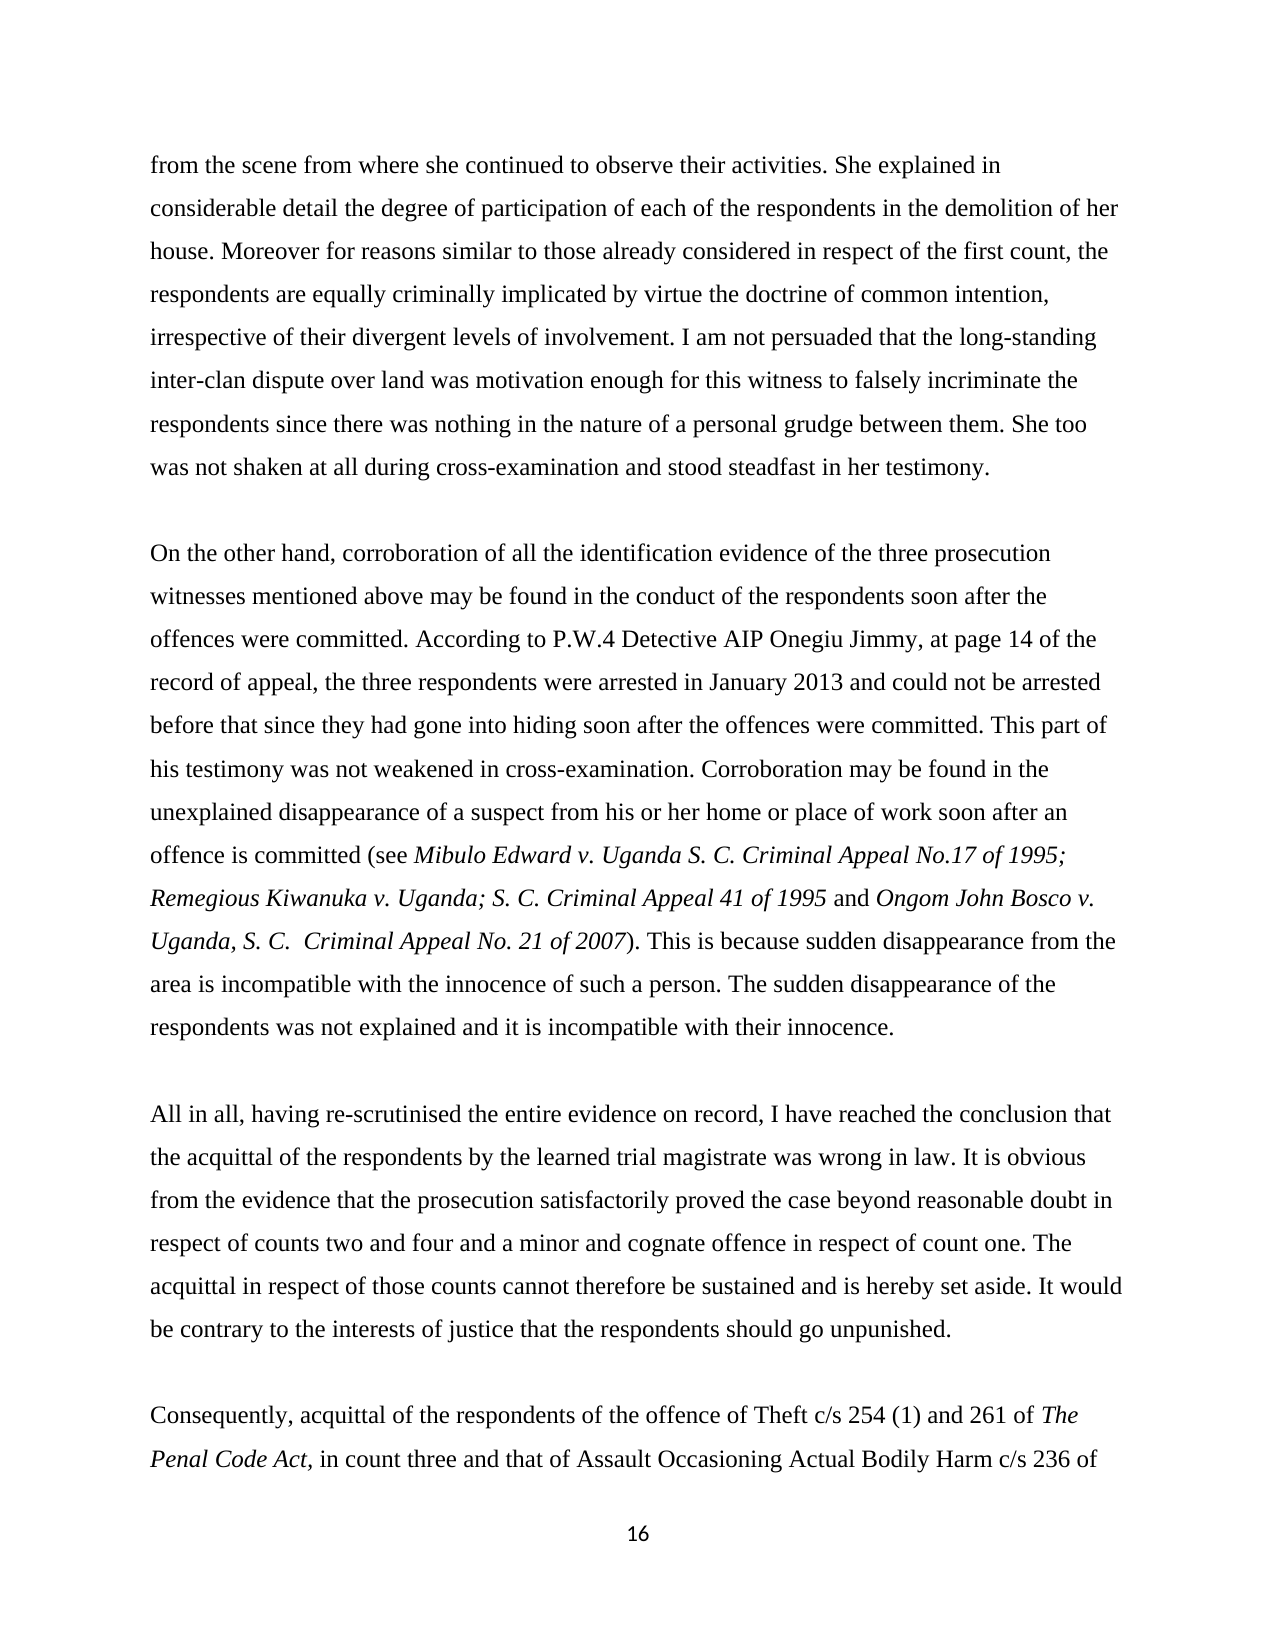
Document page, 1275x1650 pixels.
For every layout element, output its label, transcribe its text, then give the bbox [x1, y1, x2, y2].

text On the other hand, corroboration of all the identification evidence of the three prosecution witnesses mentioned above may be found in the conduct of the respondents soon after the offences were committed. According to P.W.4 Detective AIP Onegiu Jimmy, at page 14 of the record of appeal, the three respondents were arrested in January 2013 and could not be arrested before that since they had gone into hiding soon after the offences were committed. This part of his testimony was not weakened in cross-examination. Corroboration may be found in the unexplained disappearance of a suspect from his or her home or place of work soon after an offence is committed (see Mibulo Edward v. Uganda S. C. Criminal Appeal No.17 of 1995; Remegious Kiwanuka v. Uganda; S. C. Criminal Appeal 41 of 1995 and Ongom John Bosco v. Uganda, S. C. Criminal Appeal No. 21 of 2007). This is because sudden disappearance from the area is incompatible with the innocence of such a person. The sudden disappearance of the respondents was not explained and it is incompatible with their innocence. [150, 538, 1125, 1041]
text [150, 1401, 1125, 1472]
text All in all, having re-scrutinised the entire evidence on record, I have reached the conclusion that the acquittal of the respondents by the learned trial magistrate was wrong in law. It is obvious from the evidence that the prosecution satisfactorily proved the case beyond reasonable doubt in respect of counts two and four and a minor and cognate offence in respect of count one. The acquittal in respect of those counts cannot therefore be sustained and is hereby set aside. It would be contrary to the interests of justice that the respondents should go unpunished. [150, 1099, 1125, 1343]
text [150, 150, 1125, 481]
